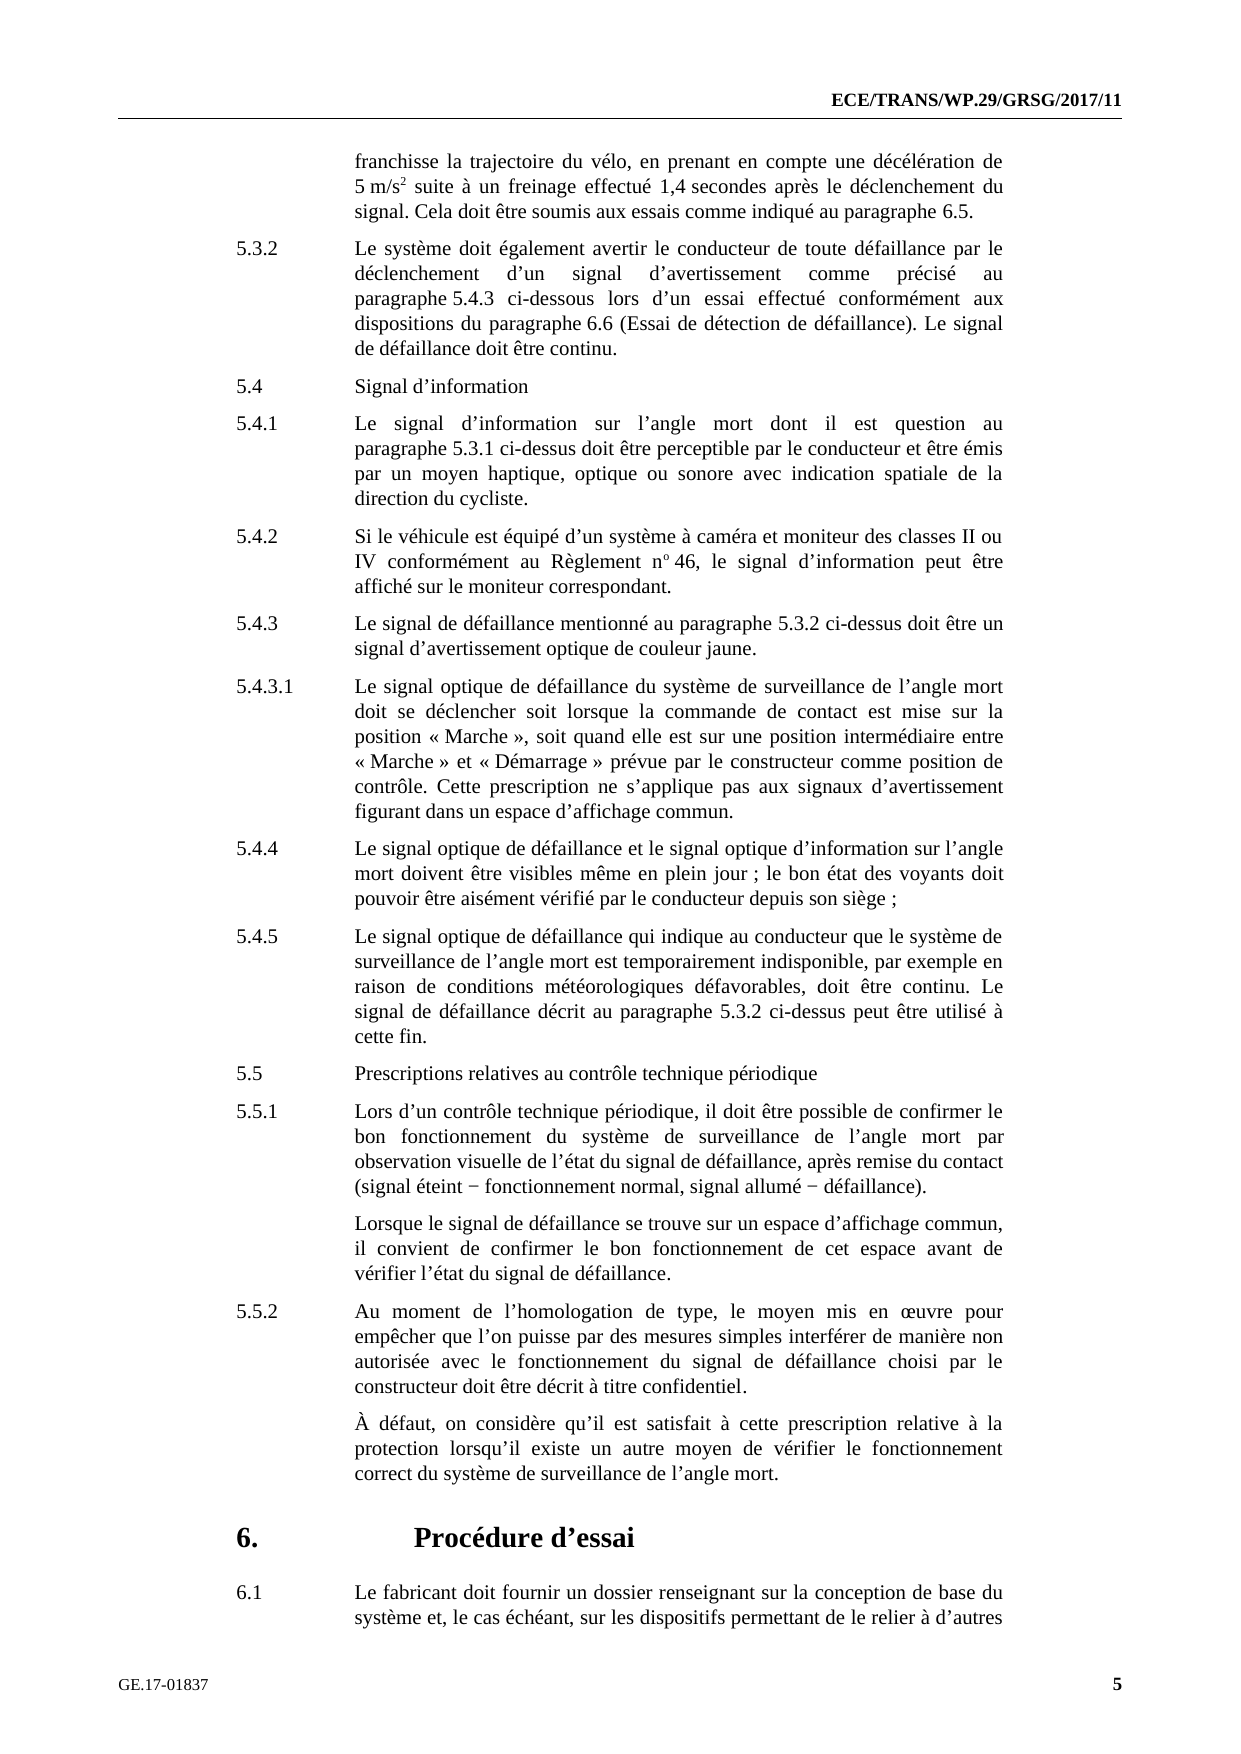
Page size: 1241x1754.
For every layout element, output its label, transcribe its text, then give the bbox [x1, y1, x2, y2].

text 5.4.3.1 Le signal optique de défaillance du système de surveillance de l’angle mort doit se déclencher soit lorsque la commande de contact est mise sur la position « Marche », soit quand elle est sur une position intermédiaire entre « Marche » et « Démarrage » prévue par le constructeur comme position de contrôle. Cette prescription ne s’applique pas aux signaux d’avertissement figurant dans un espace d’affichage commun. [236, 673, 1004, 823]
text 5.4.2 Si le véhicule est équipé d’un système à caméra et moniteur des classes II ou IV conformément au Règlement no 46, le signal d’information peut être affiché sur le moniteur correspondant. [236, 523, 1004, 598]
text 5.3.2 Le système doit également avertir le conducteur de toute défaillance par le déclenchement d’un signal d’avertissement comme précisé au paragraphe 5.4.3 ci-dessous lors d’un essai effectué conformément aux dispositions du paragraphe 6.6 (Essai de détection de défaillance). Le signal de défaillance doit être continu. [236, 235, 1004, 360]
text 5.4.4 Le signal optique de défaillance et le signal optique d’information sur l’angle mort doivent être visibles même en plein jour ; le bon état des voyants doit pouvoir être aisément vérifié par le conducteur depuis son siège ; [236, 835, 1004, 910]
text 5.4.1 Le signal d’information sur l’angle mort dont il est question au paragraphe 5.3.1 ci-dessus doit être perceptible par le conducteur et être émis par un moyen haptique, optique ou sonore avec indication spatiale de la direction du cycliste. [236, 410, 1004, 510]
text 5.4.5 Le signal optique de défaillance qui indique au conducteur que le système de surveillance de l’angle mort est temporairement indisponible, par exemple en raison de conditions météorologiques défavorables, doit être continu. Le signal de défaillance décrit au paragraphe 5.3.2 ci-dessus peut être utilisé à cette fin. [236, 923, 1004, 1048]
text 6. Procédure d’essai [236, 1523, 1004, 1554]
text À défaut, on considère qu’il est satisfait à cette prescription relative à la protection lorsqu’il existe un autre moyen de vérifier le fonctionnement correct du système de surveillance de l’angle mort. [354, 1410, 1004, 1485]
text 5.5 Prescriptions relatives au contrôle technique périodique [236, 1060, 1004, 1085]
text 5.4.3 Le signal de défaillance mentionné au paragraphe 5.3.2 ci-dessus doit être un signal d’avertissement optique de couleur jaune. [236, 610, 1004, 660]
text 5.4 Signal d’information [236, 373, 1004, 398]
text 5.5.1 Lors d’un contrôle technique périodique, il doit être possible de confirmer le bon fonctionnement du système de surveillance de l’angle mort par observation visuelle de l’état du signal de défaillance, après remise du contact (signal éteint − fonctionnement normal, signal allumé − défaillance). [236, 1098, 1004, 1198]
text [236, 148, 1004, 223]
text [236, 1579, 1004, 1629]
text 5.5.2 Au moment de l’homologation de type, le moyen mis en œuvre pour empêcher que l’on puisse par des mesures simples interférer de manière non autorisée avec le fonctionnement du signal de défaillance choisi par le constructeur doit être décrit à titre confidentiel. [236, 1298, 1004, 1398]
text Lorsque le signal de défaillance se trouve sur un espace d’affichage commun, il convient de confirmer le bon fonctionnement de cet espace avant de vérifier l’état du signal de défaillance. [354, 1210, 1004, 1285]
